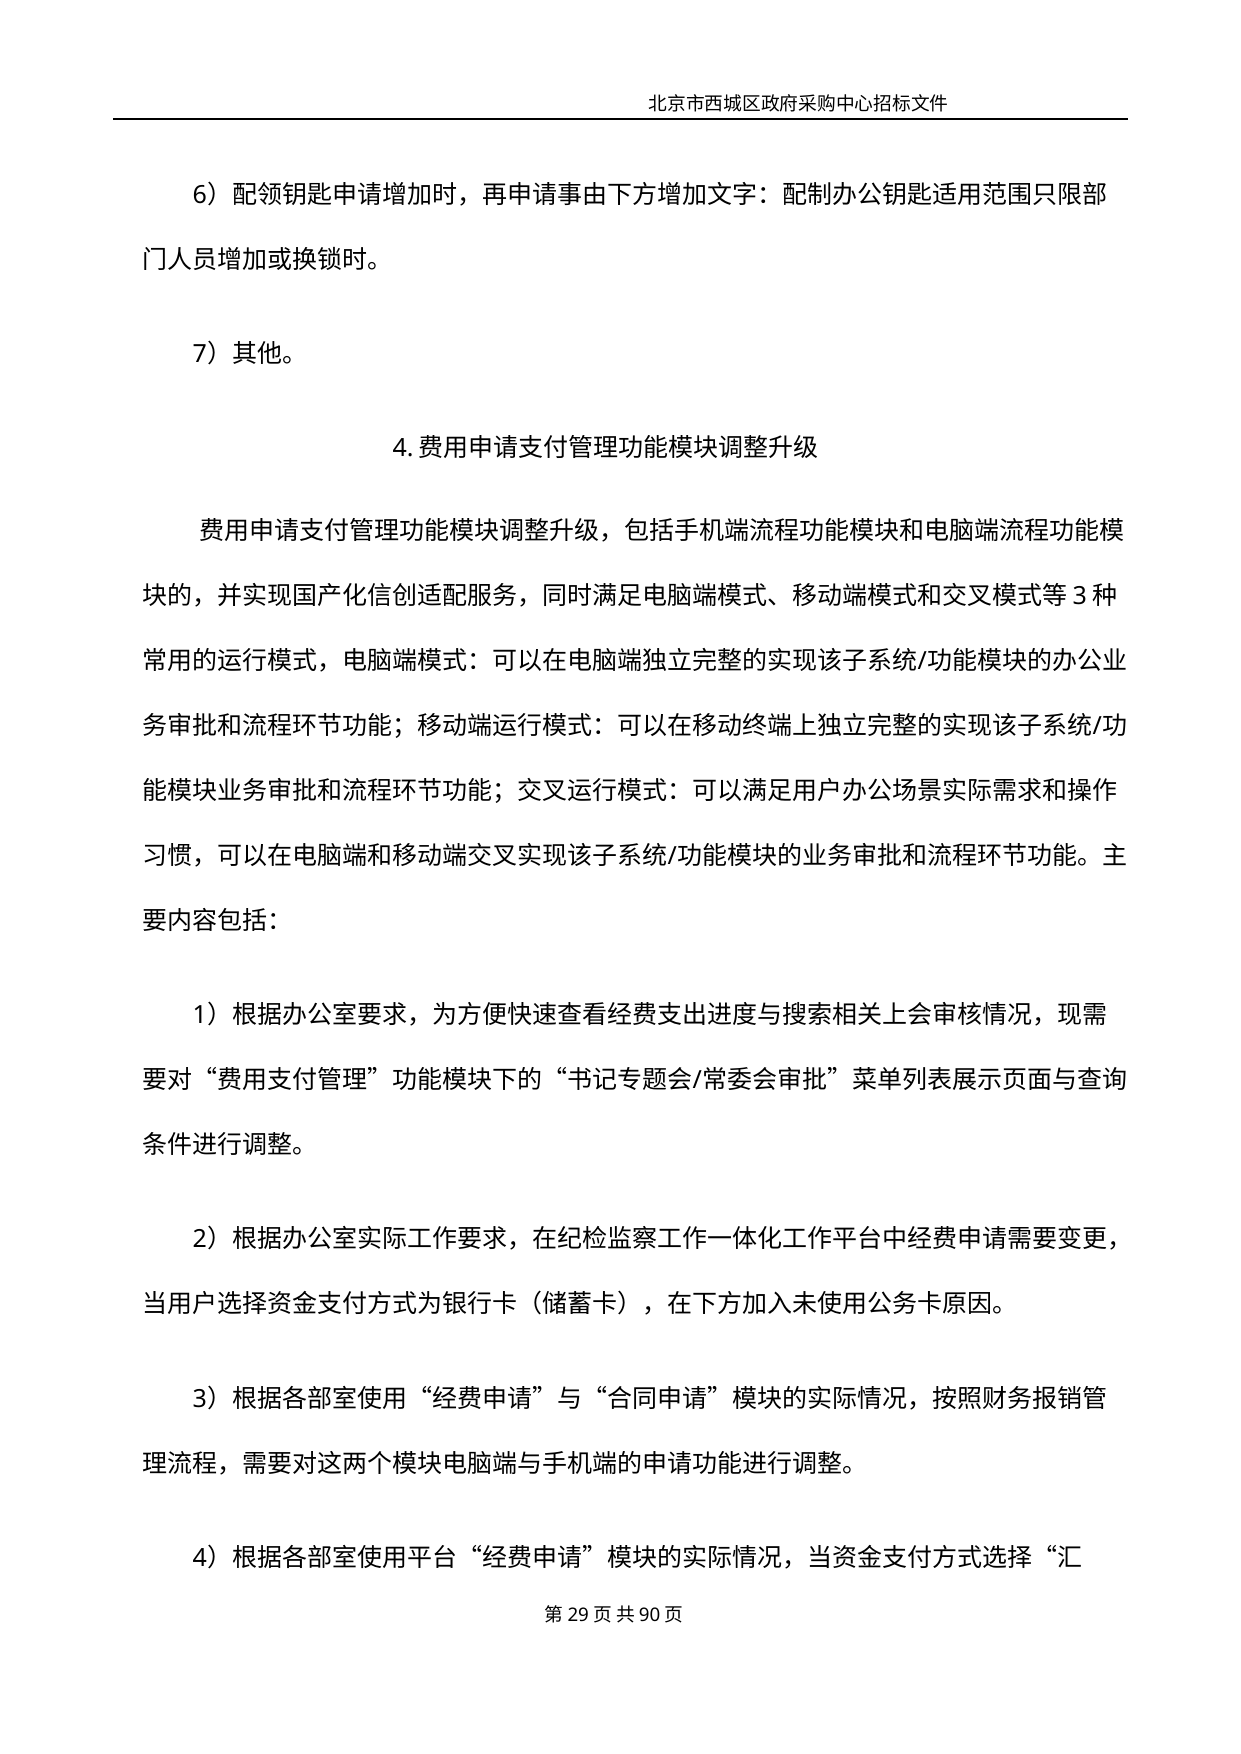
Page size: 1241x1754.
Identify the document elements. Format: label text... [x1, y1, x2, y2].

text 7）其他。 [142, 319, 1128, 384]
text 2）根据办公室实际工作要求，在纪检监察工作一体化工作平台中经费申请需要变更，当用户选择资金支付方式为银行卡（储蓄卡），在下方加入未使用公务卡原因。 [142, 1204, 1128, 1334]
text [142, 1523, 1128, 1588]
text 1）根据办公室要求，为方便快速查看经费支出进度与搜索相关上会审核情况，现需要对“费用支付管理”功能模块下的“书记专题会/常委会审批”菜单列表展示页面与查询条件进行调整。 [142, 980, 1128, 1175]
text 3）根据各部室使用“经费申请”与“合同申请”模块的实际情况，按照财务报销管理流程，需要对这两个模块电脑端与手机端的申请功能进行调整。 [142, 1364, 1128, 1494]
text 费用申请支付管理功能模块调整升级，包括手机端流程功能模块和电脑端流程功能模块的，并实现国产化信创适配服务，同时满足电脑端模式、移动端模式和交叉模式等3种常用的运行模式，电脑端模式：可以在电脑端独立完整的实现该子系统/功能模块的办公业务审批和流程环节功能；移动端运行模式：可以在移动终端上独立完整的实现该子系统/功能模块业务审批和流程环节功能；交叉运行模式：可以满足用户办公场景实际需求和操作习惯，可以在电脑端和移动端交叉实现该子系统/功能模块的业务审批和流程环节功能。主要内容包括： [142, 496, 1128, 951]
text 6）配领钥匙申请增加时，再申请事由下方增加文字：配制办公钥匙适用范围只限部门人员增加或换锁时。 [142, 160, 1128, 290]
list 费用申请支付管理功能模块调整升级 [142, 413, 1128, 478]
